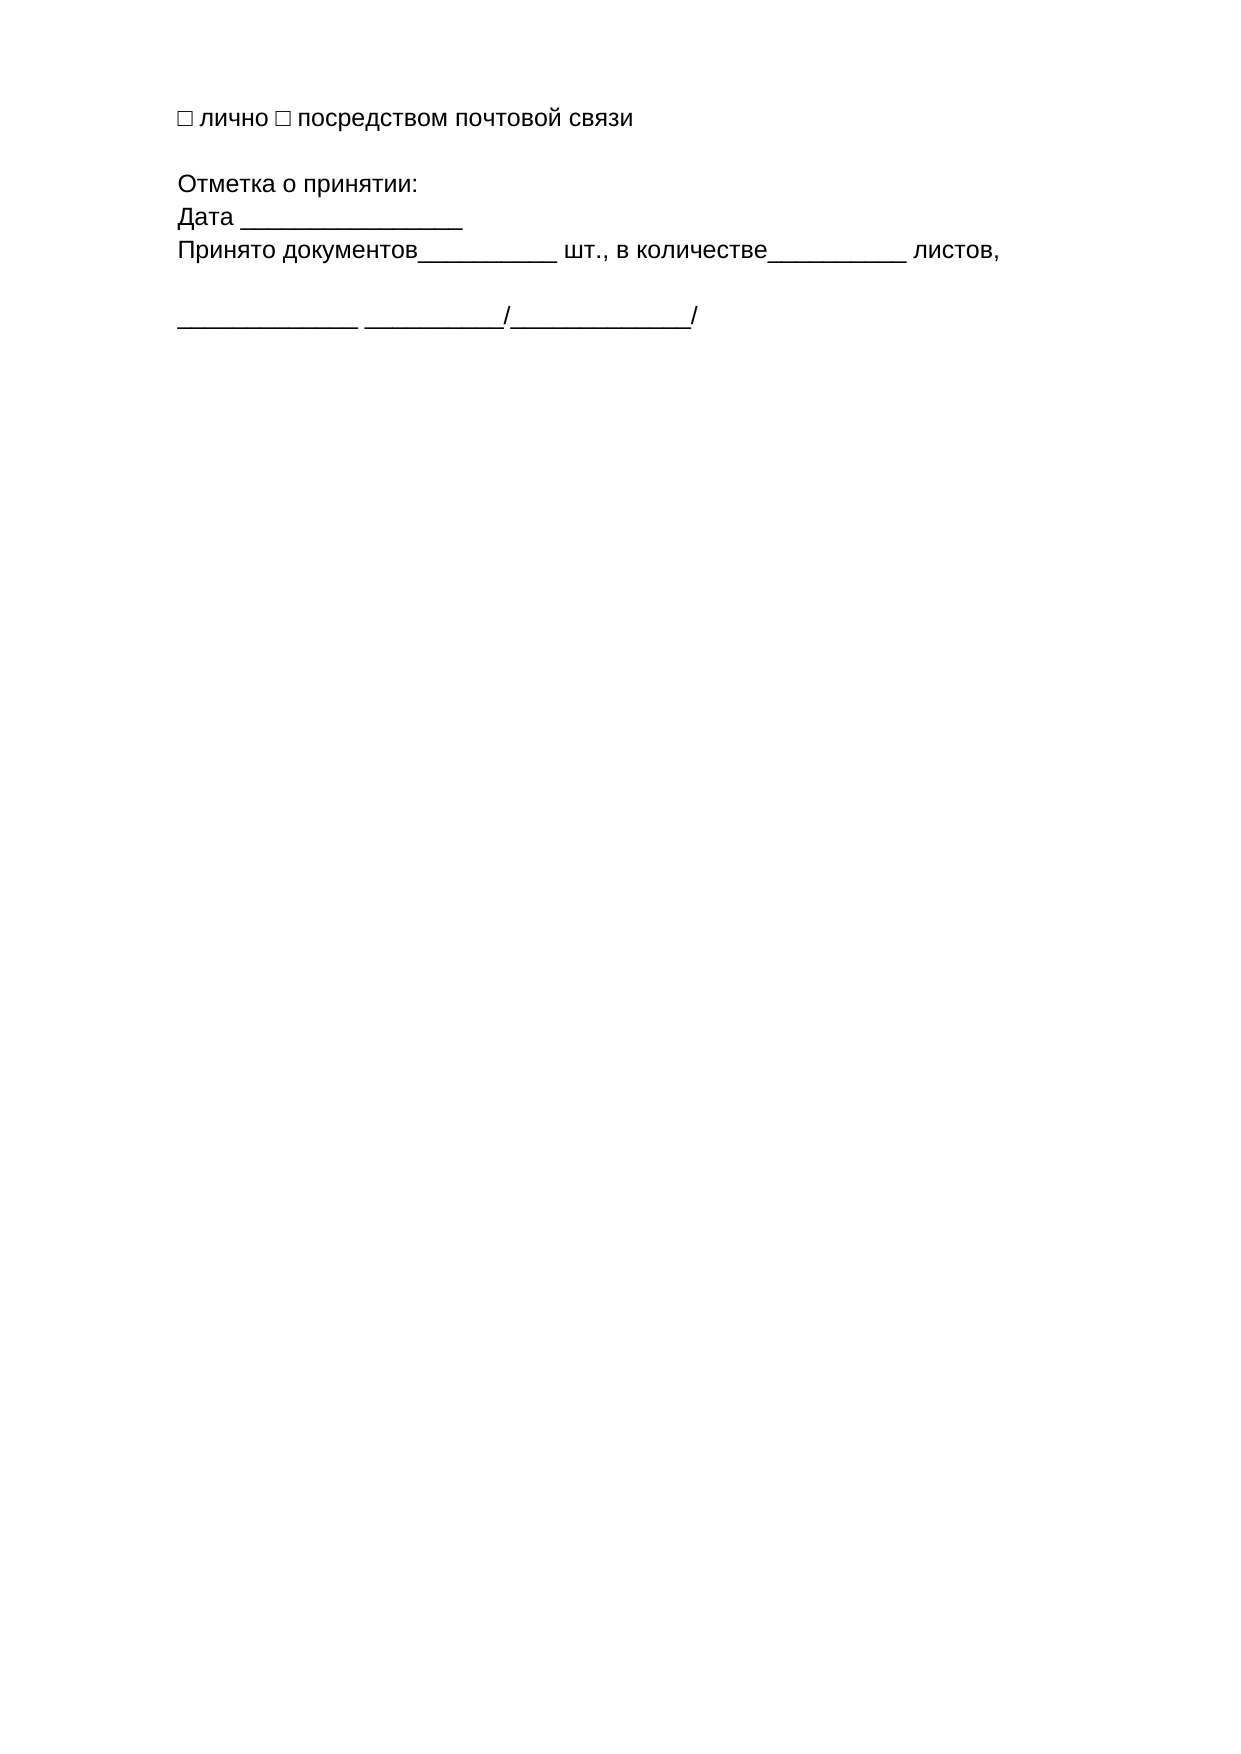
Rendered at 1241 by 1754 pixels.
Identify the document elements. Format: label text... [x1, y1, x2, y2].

text □ лично □ посредством почтовой связи [177, 103, 1152, 131]
text _____________ __________/_____________/ [177, 301, 1152, 329]
text Дата ________________ [177, 202, 1152, 230]
text Отметка о принятии: [177, 169, 1152, 197]
text Принято документов__________ шт., в количестве__________ листов, [177, 235, 1152, 263]
